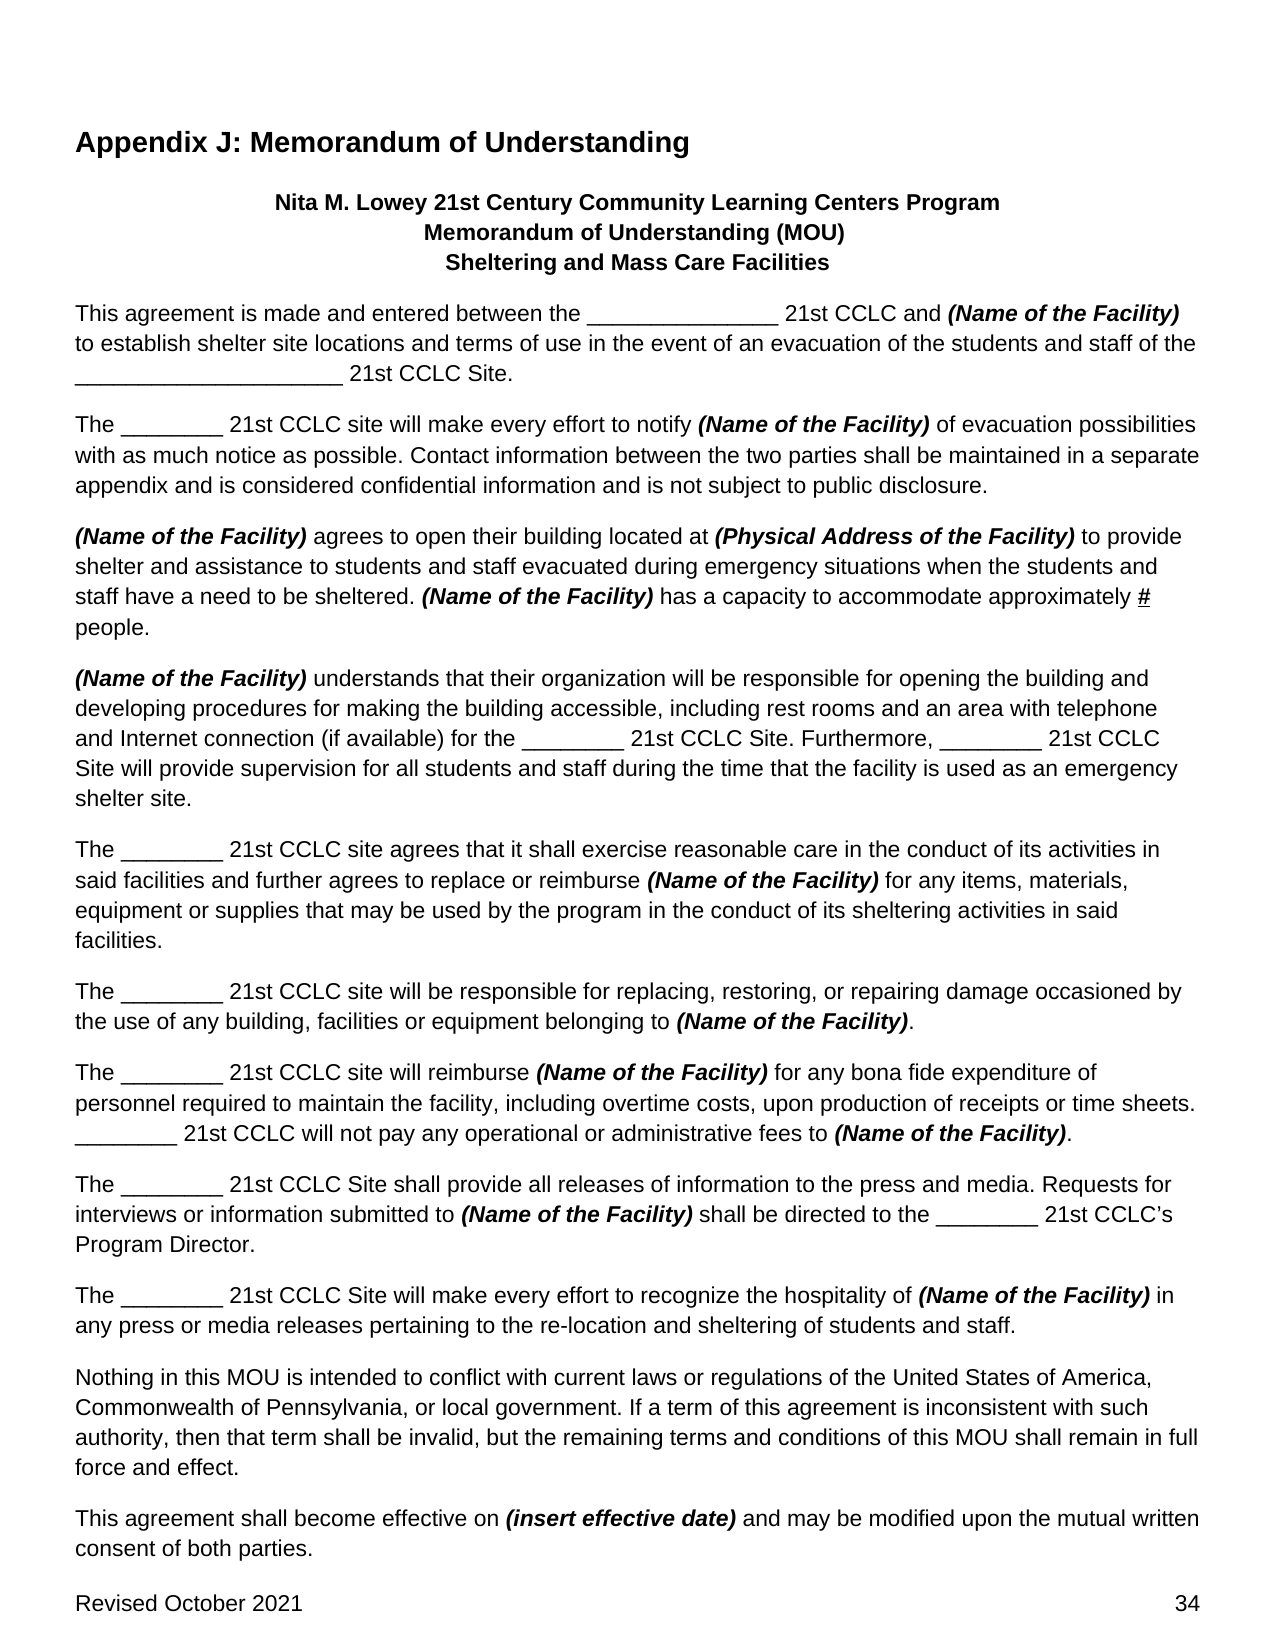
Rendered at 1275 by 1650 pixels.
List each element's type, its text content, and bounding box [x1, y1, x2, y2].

text The ________ 21st CCLC site will reimburse (Name of the Facility) for any bona fide expenditure of personnel required to maintain the facility, including overtime costs, upon production of receipts or time sheets. ________ 21st CCLC will not pay any operational or administrative fees to (Name of the Facility). [75, 1059, 1200, 1146]
subtitle Appendix J: Memorandum of Understanding [75, 125, 1200, 158]
text (Name of the Facility) agrees to open their building located at (Physical Address of the Facility) to provide shelter and assistance to students and staff evacuated during emergency situations when the students and staff have a need to be sheltered. (Name of the Facility) has a capacity to accommodate approximately # people. [75, 523, 1200, 640]
text The ________ 21st CCLC Site shall provide all releases of information to the press and media. Requests for interviews or information submitted to (Name of the Facility) shall be directed to the ________ 21st CCLC’s Program Director. [75, 1171, 1200, 1258]
text Nothing in this MOU is intended to conflict with current laws or regulations of the United States of America, Commonwealth of Pennsylvania, or local government. If a term of this agreement is inconsistent with such authority, then that term shall be invalid, but the remaining terms and conditions of this MOU shall remain in full force and effect. [75, 1363, 1200, 1481]
text The ________ 21st CCLC site will make every effort to notify (Name of the Facility) of evacuation possibilities with as much notice as possible. Contact information between the two parties shall be maintained in a separate appendix and is considered confidential information and is not subject to public disclosure. [75, 411, 1200, 498]
text This agreement shall become effective on (insert effective date) and may be modified upon the mutual written consent of both parties. [75, 1505, 1200, 1562]
text (Name of the Facility) understands that their organization will be responsible for opening the building and developing procedures for making the building accessible, including rest rooms and an area with telephone and Internet connection (if available) for the ________ 21st CCLC Site. Furthermore, ________ 21st CCLC Site will provide supervision for all students and staff during the time that the facility is used as an emergency shelter site. [75, 664, 1200, 812]
text The ________ 21st CCLC site agrees that it shall exercise reasonable care in the conduct of its activities in said facilities and further agrees to replace or reimburse (Name of the Facility) for any items, materials, equipment or supplies that may be used by the program in the conduct of its sheltering activities in said facilities. [75, 836, 1200, 953]
text This agreement is made and entered between the _______________ 21st CCLC and (Name of the Facility) to establish shelter site locations and terms of use in the event of an evacuation of the students and staff of the _____________________ 21st CCLC Site. [75, 300, 1200, 387]
text The ________ 21st CCLC Site will make every effort to recognize the hospitality of (Name of the Facility) in any press or media releases pertaining to the re-location and sheltering of students and staff. [75, 1282, 1200, 1339]
text Nita M. Lowey 21st Century Community Learning Centers Program Memorandum of Understanding (MOU) Sheltering and Mass Care Facilities [75, 188, 1200, 275]
text The ________ 21st CCLC site will be responsible for replacing, restoring, or repairing damage occasioned by the use of any building, facilities or equipment belonging to (Name of the Facility). [75, 978, 1200, 1035]
